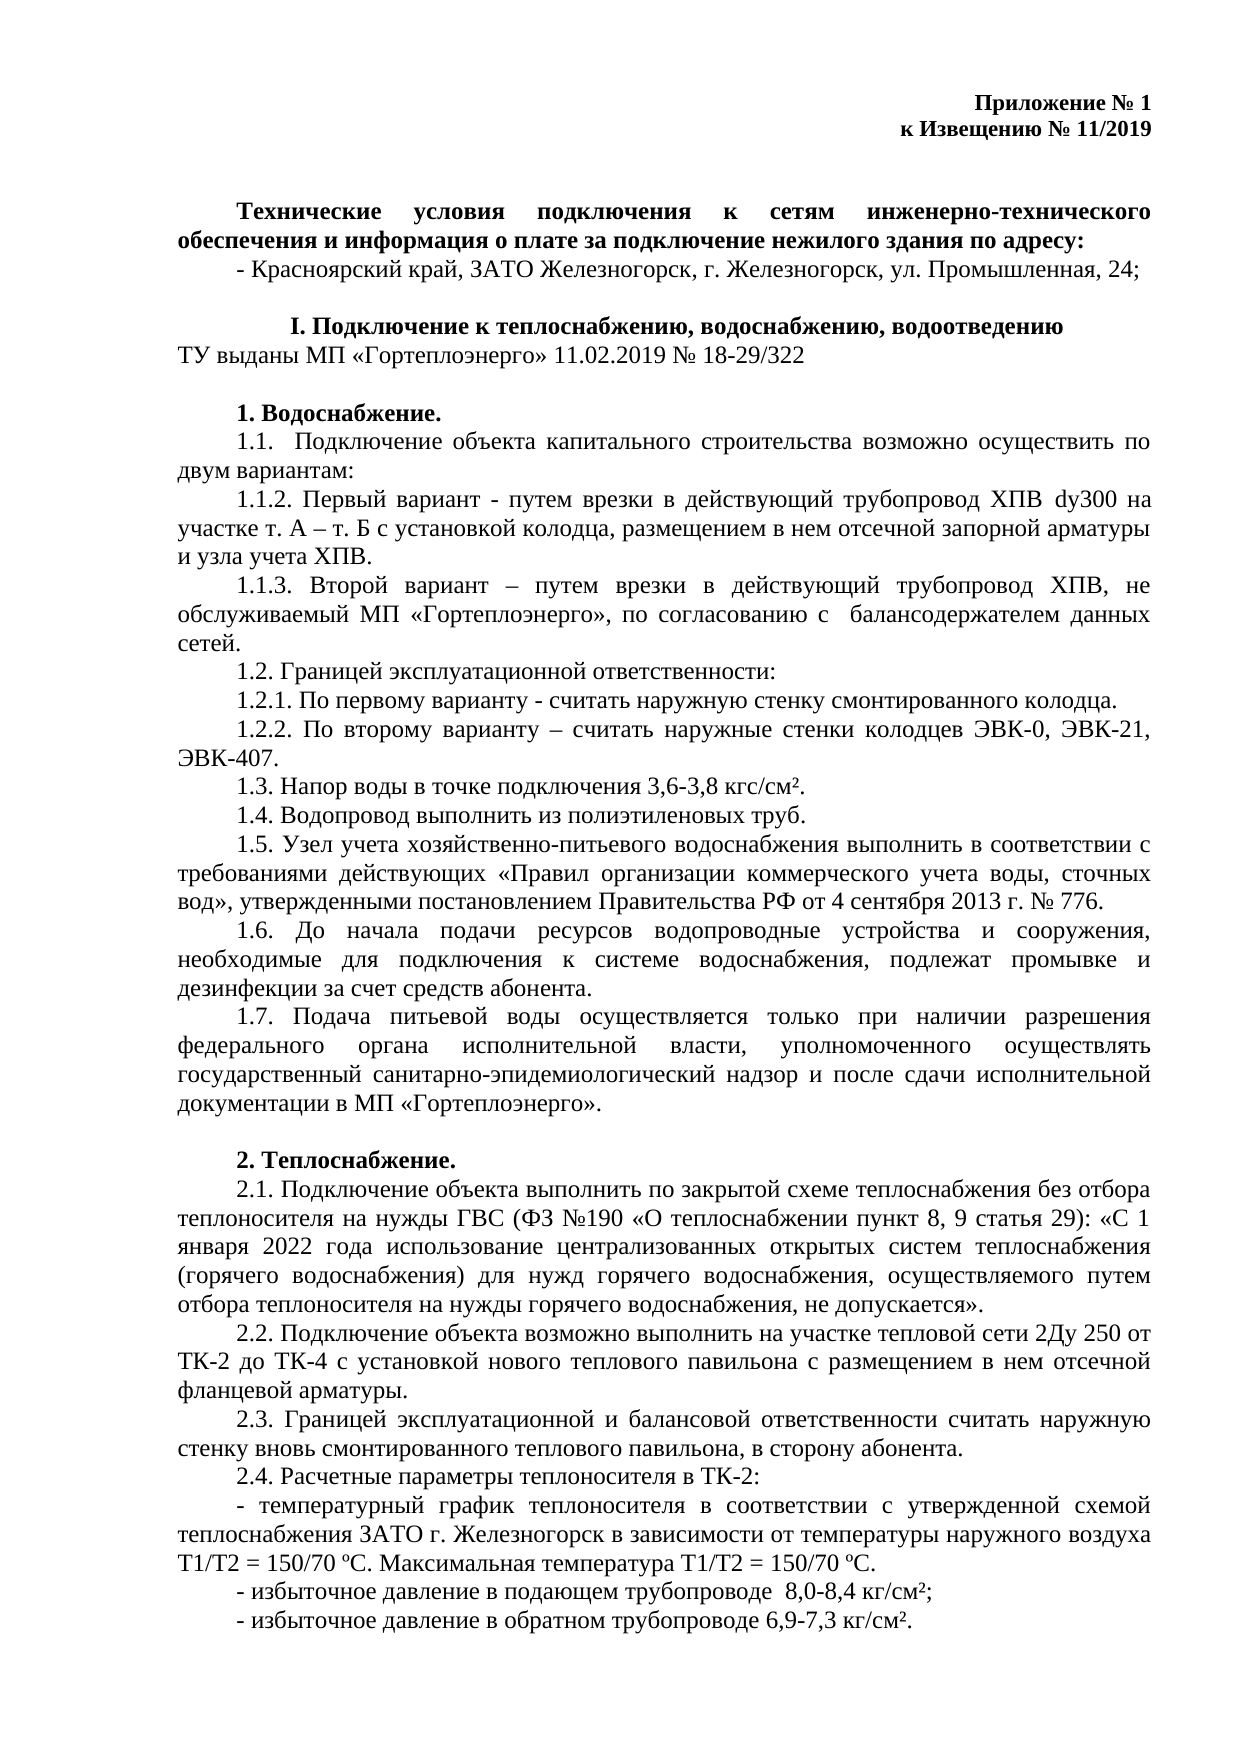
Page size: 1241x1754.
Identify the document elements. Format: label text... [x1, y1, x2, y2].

text 1.2.1. По первому варианту - считать наружную стенку смонтированного колодца. [177, 685, 1152, 714]
text 2. Теплоснабжение. [177, 1145, 1152, 1174]
text 1.2. Границей эксплуатационной ответственности: [177, 656, 1152, 685]
text - избыточное давление в подающем трубопроводе 8,0-8,4 кг/см²; [177, 1576, 1152, 1605]
text 1.6. До начала подачи ресурсов водопроводные устройства и сооружения, необходимые для подключения к системе водоснабжения, подлежат промывке и дезинфекции за счет средств абонента. [177, 915, 1152, 1001]
text 1.7. Подача питьевой воды осуществляется только при наличии разрешения федерального органа исполнительной власти, уполномоченного осуществлять государственный санитарно-эпидемиологический надзор и после сдачи исполнительной документации в МП «Гортеплоэнерго». [177, 1001, 1152, 1116]
text 1. Водоснабжение. [177, 398, 1152, 426]
text 1.1.3. Второй вариант – путем врезки в действующий трубопровод ХПВ, не обслуживаемый МП «Гортеплоэнерго», по согласованию с балансодержателем данных сетей. [177, 570, 1152, 656]
text ТУ выданы МП «Гортеплоэнерго» 11.02.2019 № 18-29/322 [177, 340, 1152, 369]
text 1.4. Водопровод выполнить из полиэтиленовых труб. [177, 800, 1152, 829]
text 1.5. Узел учета хозяйственно-питьевого водоснабжения выполнить в соответствии с требованиями действующих «Правил организации коммерческого учета воды, сточных вод», утвержденными постановлением Правительства РФ от 4 сентября 2013 г. № 776. [177, 829, 1152, 915]
subtitle Технические условия подключения к сетям инженерно-технического обеспечения и информация о плате за подключение нежилого здания по адресу: [177, 196, 1152, 254]
text 2.4. Расчетные параметры теплоносителя в ТК-2: [177, 1461, 1152, 1490]
text 2.3. Границей эксплуатационной и балансовой ответственности считать наружную стенку вновь смонтированного теплового павильона, в сторону абонента. [177, 1404, 1152, 1461]
text I. Подключение к теплоснабжению, водоснабжению, водоотведению [290, 311, 1152, 340]
text 1.3. Напор воды в точке подключения 3,6-3,8 кгс/см². [177, 771, 1152, 800]
text 1.1. Подключение объекта капитального строительства возможно осуществить по двум вариантам: [177, 426, 1152, 484]
text к Извещению № 11/2019 [177, 115, 1152, 141]
text 2.2. Подключение объекта возможно выполнить на участке тепловой сети 2Ду 250 от ТК-2 до ТК-4 с установкой нового теплового павильона с размещением в нем отсечной фланцевой арматуры. [177, 1318, 1152, 1404]
text 1.1.2. Первый вариант - путем врезки в действующий трубопровод ХПВ dy300 на участке т. А – т. Б с установкой колодца, размещением в нем отсечной запорной арматуры и узла учета ХПВ. [177, 484, 1152, 570]
text 2.1. Подключение объекта выполнить по закрытой схеме теплоснабжения без отбора теплоносителя на нужды ГВС (ФЗ №190 «О теплоснабжении пункт 8, 9 статья 29): «С 1 января 2022 года использование централизованных открытых систем теплоснабжения (горячего водоснабжения) для нужд горячего водоснабжения, осуществляемого путем отбора теплоносителя на нужды горячего водоснабжения, не допускается». [177, 1174, 1152, 1318]
text - избыточное давление в обратном трубопроводе 6,9-7,3 кг/см². [177, 1605, 1152, 1634]
text Приложение № 1 [177, 89, 1152, 115]
subtitle - Красноярский край, ЗАТО Железногорск, г. Железногорск, ул. Промышленная, 24; [177, 254, 1152, 283]
text - температурный график теплоносителя в соответствии с утвержденной схемой теплоснабжения ЗАТО г. Железногорск в зависимости от температуры наружного воздуха Т1/Т2 = 150/70 ºС. Максимальная температура Т1/Т2 = 150/70 ºС. [177, 1490, 1152, 1576]
text 1.2.2. По второму варианту – считать наружные стенки колодцев ЭВК-0, ЭВК-21, ЭВК-407. [177, 714, 1152, 771]
